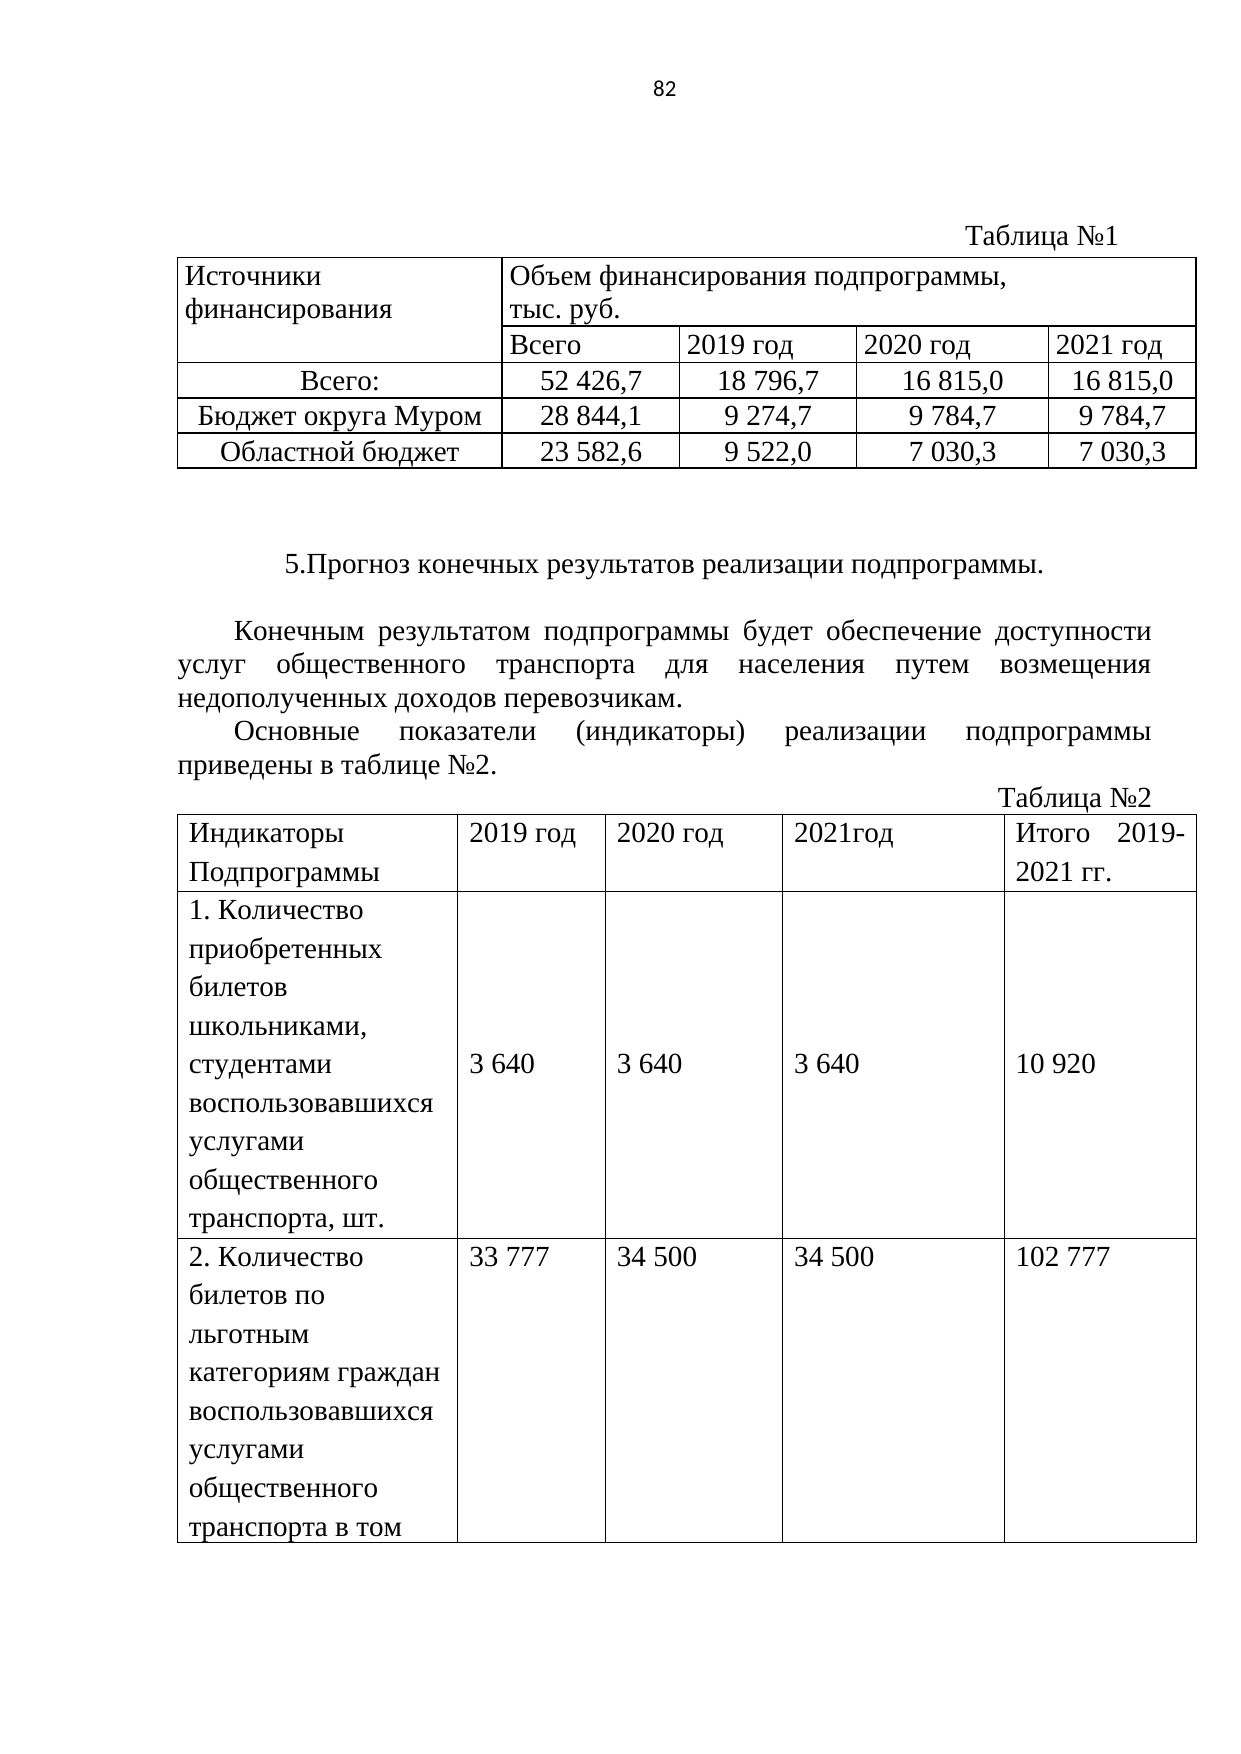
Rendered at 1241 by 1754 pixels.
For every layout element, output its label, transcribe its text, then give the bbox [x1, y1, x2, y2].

table_cell 9 784,7 [857, 399, 1048, 432]
table_cell 2019 год [680, 327, 856, 362]
table_header Объем финансирования подпрограммы, тыс. руб. [503, 258, 1195, 325]
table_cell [178, 1239, 457, 1542]
table_cell 2021 год [1049, 327, 1195, 362]
text 5.Прогноз конечных результатов реализации подпрограммы. [177, 546, 1152, 579]
table_cell 16 815,0 [1049, 363, 1195, 397]
table_cell Всего: [178, 363, 501, 397]
table_cell 2020 год [857, 327, 1048, 362]
table_cell 3 640 [606, 892, 782, 1238]
table_header Итого 2019-2021 гг. [1005, 815, 1196, 891]
table_cell Всего [503, 327, 679, 362]
table_cell 7 030,3 [857, 434, 1048, 467]
table_cell 28 844,1 [503, 399, 679, 432]
table_header 2021год [783, 815, 1004, 891]
table_cell 9 274,7 [680, 399, 856, 432]
table_cell 34 500 [606, 1239, 782, 1542]
table_cell 33 777 [458, 1239, 605, 1542]
table_cell 23 582,6 [503, 434, 679, 467]
table_cell 3 640 [783, 892, 1004, 1238]
table_header Индикаторы Подпрограммы [178, 815, 457, 891]
table_cell 9 784,7 [1049, 399, 1195, 432]
table_cell Бюджет округа Муром [178, 399, 501, 432]
table_cell 52 426,7 [503, 363, 679, 397]
text Таблица №2 [177, 781, 1152, 814]
table_cell 1. Количество приобретенных билетов школьниками, студентами воспользовавшихся услугами общественного транспорта, шт. [178, 892, 457, 1238]
table_cell 102 777 [1005, 1239, 1196, 1542]
table_cell 7 030,3 [1049, 434, 1195, 467]
text Основные показатели (индикаторы) реализации подпрограммы приведены в таблице №2. [177, 713, 1152, 781]
text Конечным результатом подпрограммы будет обеспечение доступности услуг общественного транспорта для населения путем возмещения недополученных доходов перевозчикам. [177, 613, 1152, 713]
table_header 2020 год [606, 815, 782, 891]
table_cell 3 640 [458, 892, 605, 1238]
table_cell 9 522,0 [680, 434, 856, 467]
table_cell Областной бюджет [178, 434, 501, 467]
table_cell 10 920 [1005, 892, 1196, 1238]
table_cell 34 500 [783, 1239, 1004, 1542]
table_cell 16 815,0 [857, 363, 1048, 397]
table_header 2019 год [458, 815, 605, 891]
table_cell 18 796,7 [680, 363, 856, 397]
table_header Источники финансирования [178, 258, 501, 362]
text Таблица №1 [177, 218, 1152, 252]
